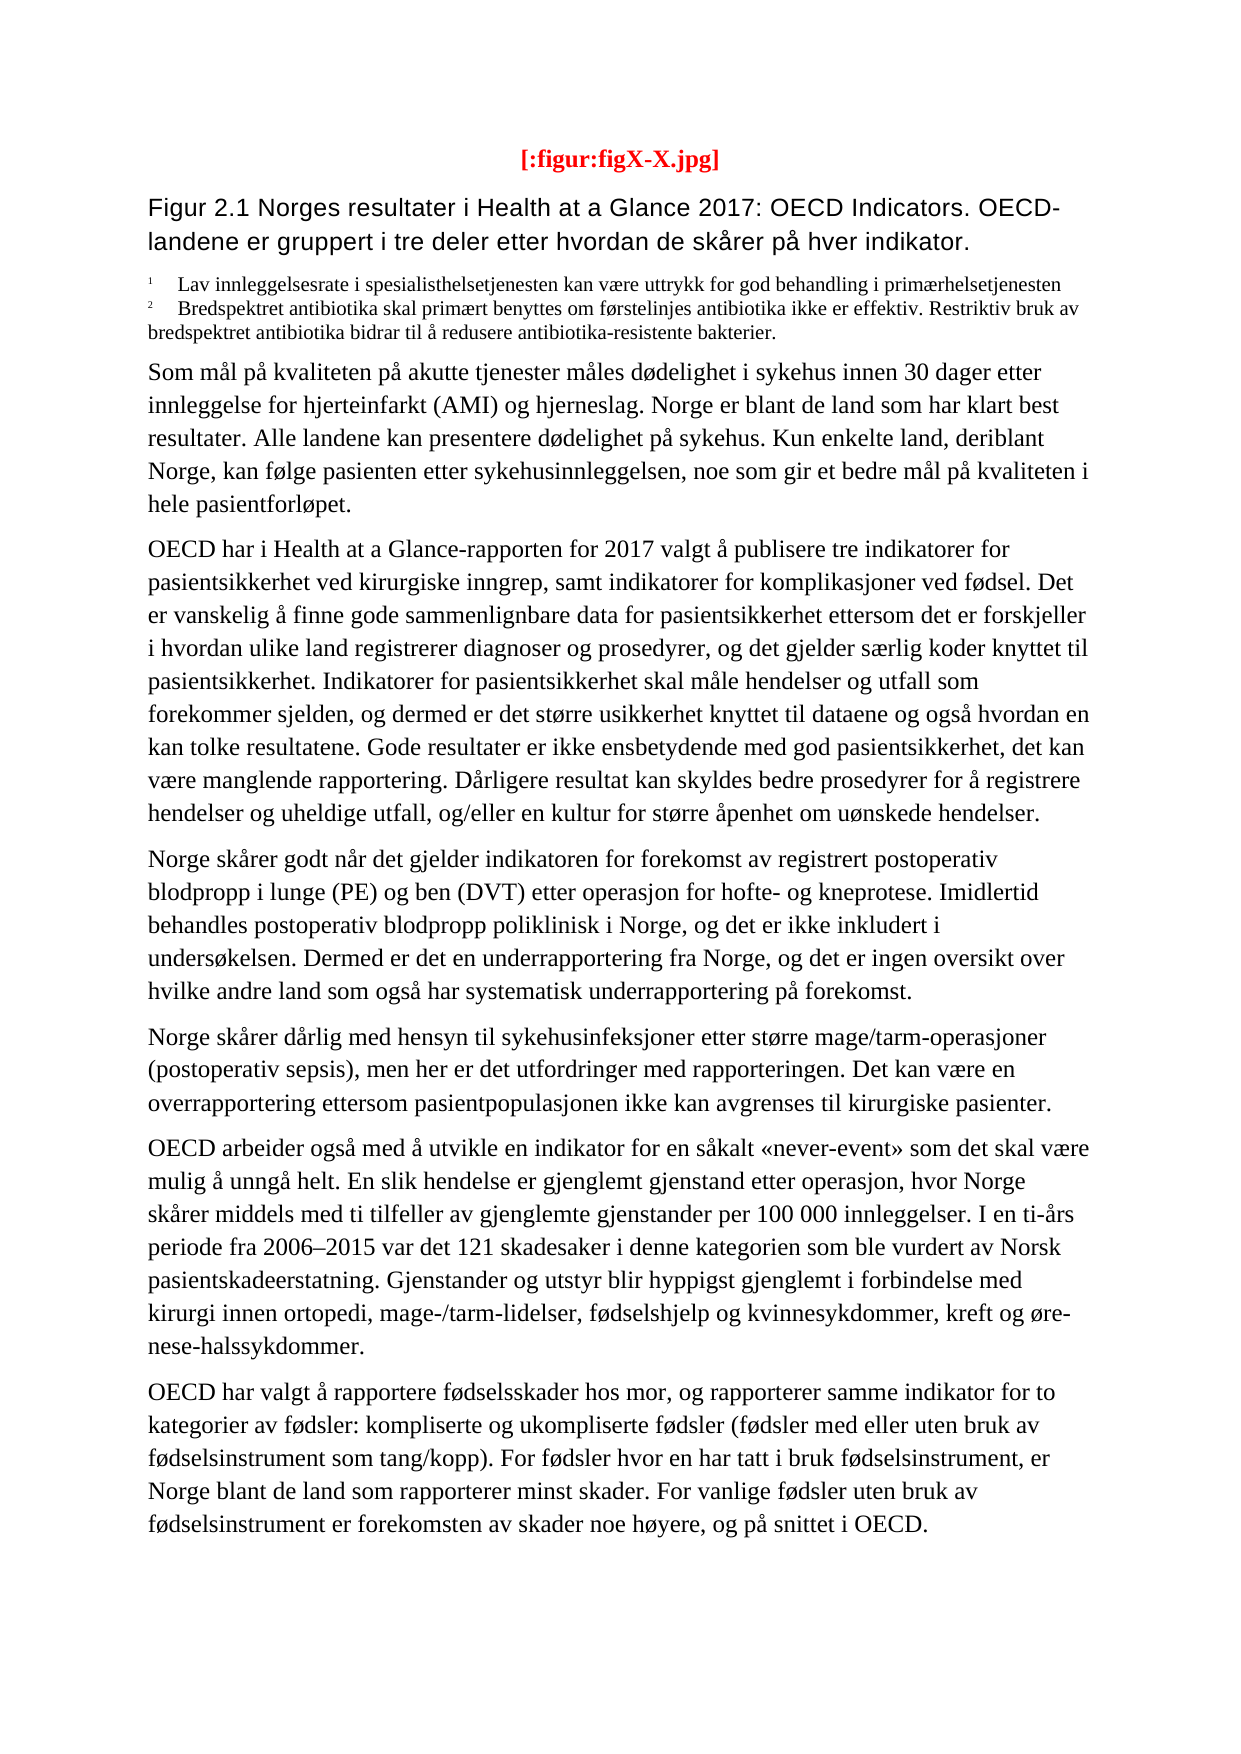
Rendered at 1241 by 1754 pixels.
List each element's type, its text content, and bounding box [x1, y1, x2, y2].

text 1 Lav innleggelsesrate i spesialisthelsetjenesten kan være uttrykk for god behandling i primærhelsetjenesten [148, 272, 1093, 296]
text 2 Bredspektret antibiotika skal primært benyttes om førstelinjes antibiotika ikke er effektiv. Restriktiv bruk av bredspektret antibiotika bidrar til å redusere antibiotika-resistente bakterier. [148, 296, 1093, 344]
text Norges resultater i Health at a Glance 2017: OECD Indicators. OECD-landene er gruppert i tre deler etter hvordan de skårer på hver indikator. [148, 193, 1093, 255]
text OECD har i Health at a Glance-rapporten for 2017 valgt å publisere tre indikatorer for pasientsikkerhet ved kirurgiske inngrep, samt indikatorer for komplikasjoner ved fødsel. Det er vanskelig å finne gode sammenlignbare data for pasientsikkerhet ettersom det er forskjeller i hvordan ulike land registrerer diagnoser og prosedyrer, og det gjelder særlig koder knyttet til pasientsikkerhet. Indikatorer for pasientsikkerhet skal måle hendelser og utfall som forekommer sjelden, og dermed er det større usikkerhet knyttet til dataene og også hvordan en kan tolke resultatene. Gode resultater er ikke ensbetydende med god pasientsikkerhet, det kan være manglende rapportering. Dårligere resultat kan skyldes bedre prosedyrer for å registrere hendelser og uheldige utfall, og/eller en kultur for større åpenhet om uønskede hendelser. [148, 534, 1093, 827]
text Norge skårer godt når det gjelder indikatoren for forekomst av registrert postoperativ blodpropp i lunge (PE) og ben (DVT) etter operasjon for hofte- og kneprotese. Imidlertid behandles postoperativ blodpropp poliklinisk i Norge, og det er ikke inkludert i undersøkelsen. Dermed er det en underrapportering fra Norge, og det er ingen oversikt over hvilke andre land som også har systematisk underrapportering på forekomst. [148, 844, 1093, 1005]
text Som mål på kvaliteten på akutte tjenester måles dødelighet i sykehus innen 30 dager etter innleggelse for hjerteinfarkt (AMI) og hjerneslag. Norge er blant de land som har klart best resultater. Alle landene kan presentere dødelighet på sykehus. Kun enkelte land, deriblant Norge, kan følge pasienten etter sykehusinnleggelsen, noe som gir et bedre mål på kvaliteten i hele pasientforløpet. [148, 357, 1093, 517]
text Norge skårer dårlig med hensyn til sykehusinfeksjoner etter større mage/tarm-operasjoner (postoperativ sepsis), men her er det utfordringer med rapporteringen. Det kan være en overrapportering ettersom pasientpopulasjonen ikke kan avgrenses til kirurgiske pasienter. [148, 1022, 1093, 1116]
text OECD har valgt å rapportere fødselsskader hos mor, og rapporterer samme indikator for to kategorier av fødsler: kompliserte og ukompliserte fødsler (fødsler med eller uten bruk av fødselsinstrument som tang/kopp). For fødsler hvor en har tatt i bruk fødselsinstrument, er Norge blant de land som rapporterer minst skader. For vanlige fødsler uten bruk av fødselsinstrument er forekomsten av skader noe høyere, og på snittet i OECD. [148, 1377, 1093, 1538]
text OECD arbeider også med å utvikle en indikator for en såkalt «never-event» som det skal være mulig å unngå helt. En slik hendelse er gjenglemt gjenstand etter operasjon, hvor Norge skårer middels med ti tilfeller av gjenglemte gjenstander per 100 000 innleggelser. I en ti-års periode fra 2006–2015 var det 121 skadesaker i denne kategorien som ble vurdert av Norsk pasientskadeerstatning. Gjenstander og utstyr blir hyppigst gjenglemt i forbindelse med kirurgi innen ortopedi, mage-/tarm-lidelser, fødselshjelp og kvinnesykdommer, kreft og øre-nese-halssykdommer. [148, 1133, 1093, 1360]
text [:figur:figX-X.jpg] [148, 148, 1093, 173]
